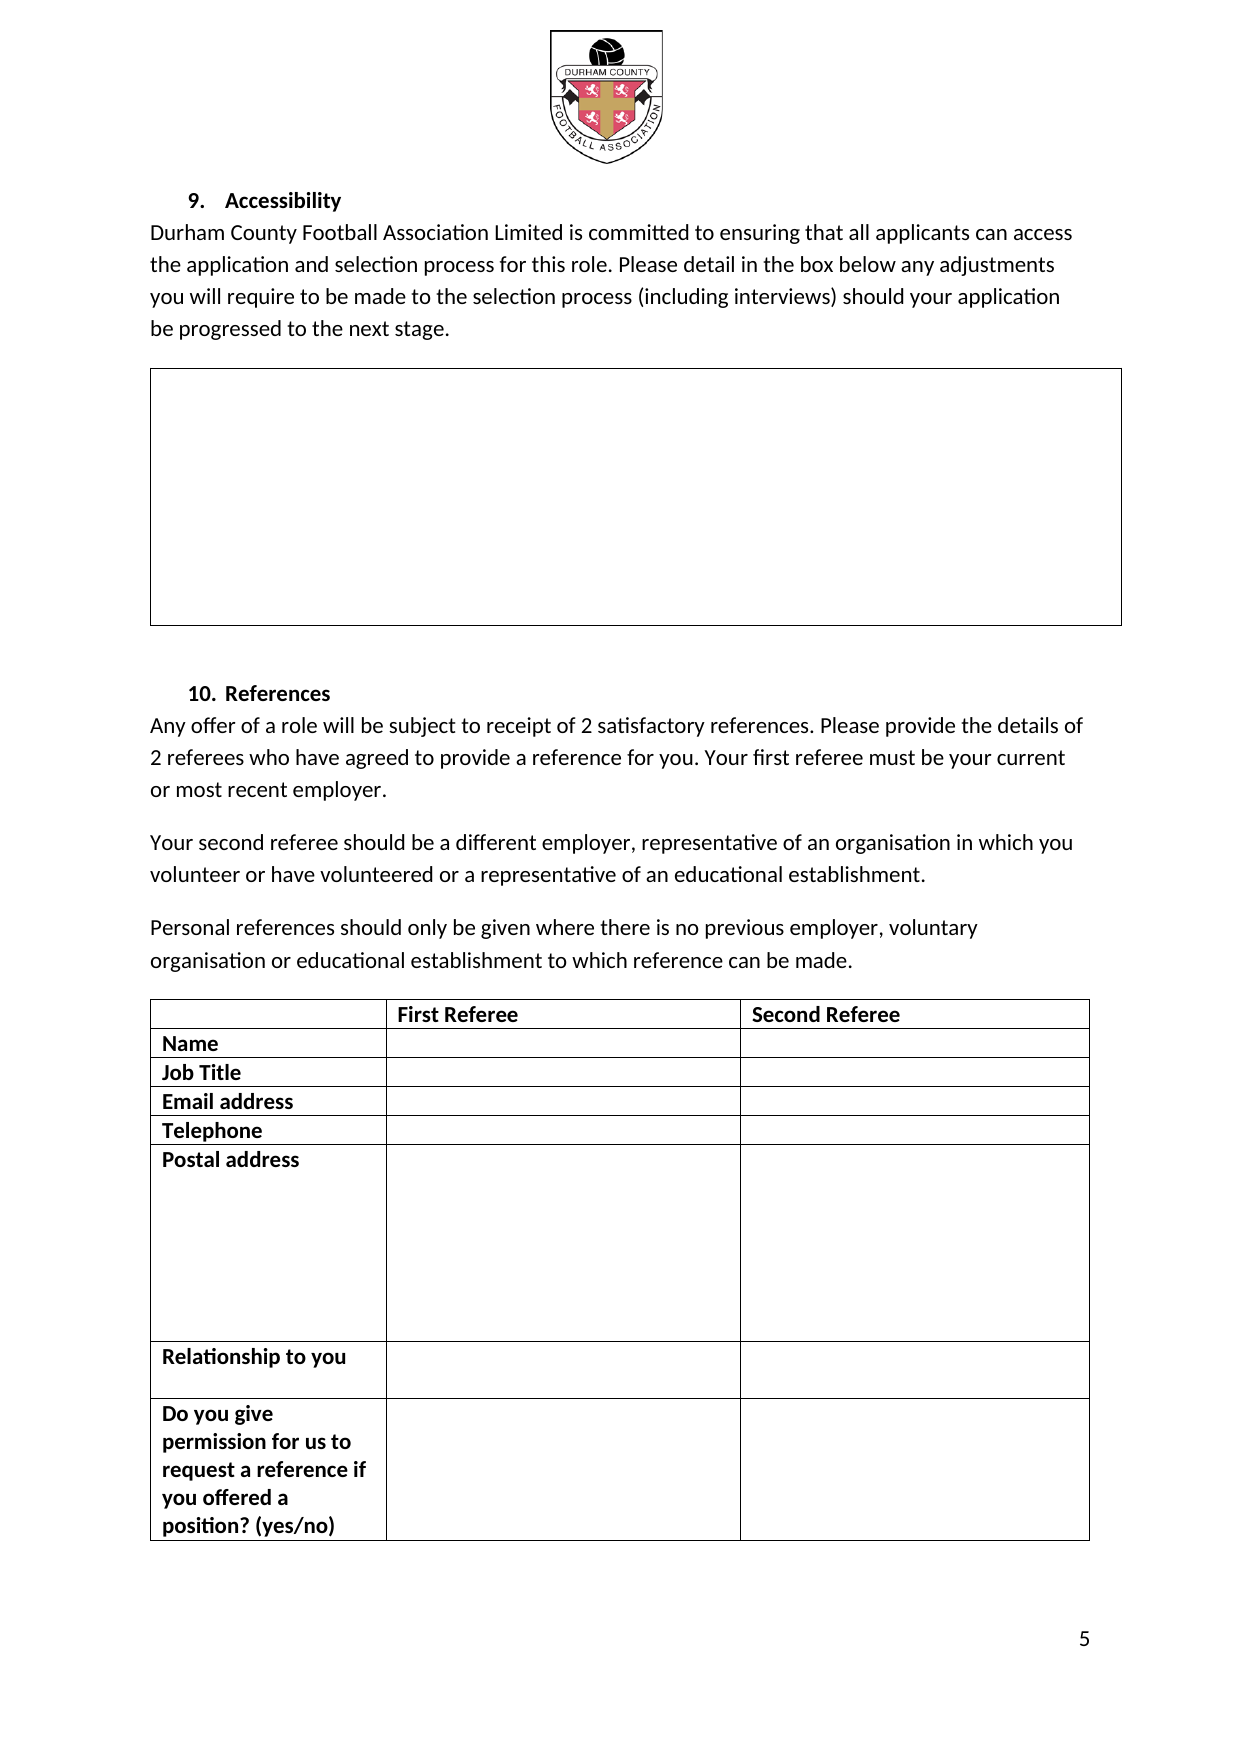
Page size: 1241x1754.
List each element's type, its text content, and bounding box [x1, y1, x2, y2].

table_cell Telephone [151, 1116, 386, 1144]
table_cell [741, 1399, 1089, 1539]
text Your second referee should be a different employer, representative of an organisation in which you volunteer or have volunteered or a representative of an educational establishment. [150, 828, 1090, 888]
picture [550, 30, 663, 164]
text Any offer of a role will be subject to receipt of 2 satisfactory references. Please provide the details of 2 referees who have agreed to provide a reference for you. Your first referee must be your current or most recent employer. [150, 711, 1090, 803]
table_cell [741, 1058, 1089, 1086]
table_header First Referee [387, 1000, 740, 1028]
table_cell [387, 1145, 740, 1341]
table_cell Postal address [151, 1145, 386, 1341]
table_cell Do you give permission for us to request a reference if you offered a position? (yes/no) [151, 1399, 386, 1539]
table_cell Job Title [151, 1058, 386, 1086]
text Durham County Football Association Limited is committed to ensuring that all applicants can access the application and selection process for this role. Please detail in the box below any adjustments you will require to be made to the selection process (including interviews) should your application be progressed to the next stage. [150, 218, 1090, 343]
table_cell Email address [151, 1087, 386, 1115]
table_cell Relationship to you [151, 1342, 386, 1398]
table_cell [741, 1145, 1089, 1341]
table_cell [387, 1399, 740, 1539]
table_header [151, 369, 1121, 625]
table_cell [741, 1116, 1089, 1144]
list References [187, 679, 1090, 707]
table_header [151, 1000, 386, 1028]
table_cell [741, 1029, 1089, 1057]
table_cell [387, 1029, 740, 1057]
text Personal references should only be given where there is no previous employer, voluntary organisation or educational establishment to which reference can be made. [150, 913, 1090, 974]
table_cell [387, 1058, 740, 1086]
table_cell Name [151, 1029, 386, 1057]
table_cell [387, 1342, 740, 1398]
table_cell [741, 1342, 1089, 1398]
list Accessibility [187, 186, 1090, 214]
table_cell [387, 1116, 740, 1144]
table_cell [741, 1087, 1089, 1115]
table_cell [387, 1087, 740, 1115]
table_header Second Referee [741, 1000, 1089, 1028]
